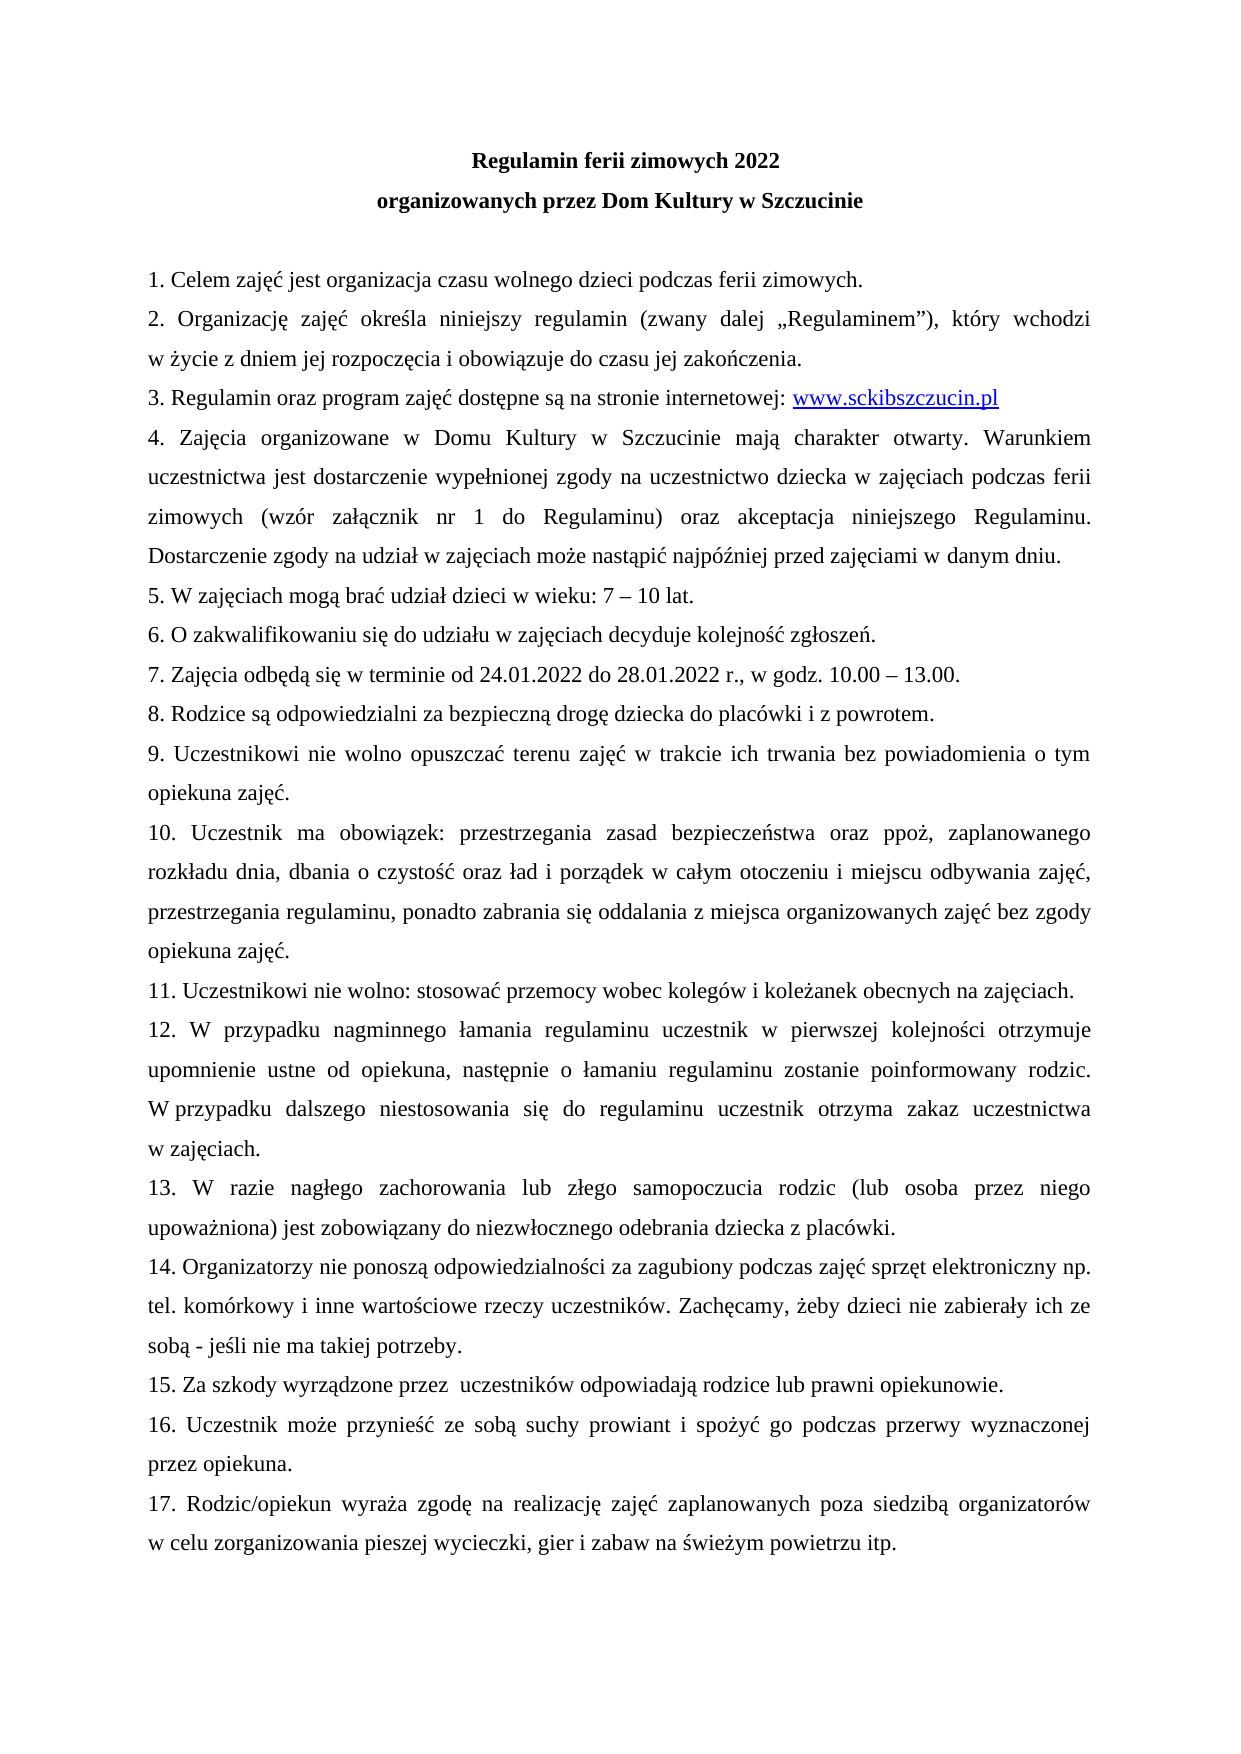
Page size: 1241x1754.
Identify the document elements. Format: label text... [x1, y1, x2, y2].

text 4. Zajęcia organizowane w Domu Kultury w Szczucinie mają charakter otwarty. Warunkiem uczestnictwa jest dostarczenie wypełnionej zgody na uczestnictwo dziecka w zajęciach podczas ferii zimowych (wzór załącznik nr 1 do Regulaminu) oraz akceptacja niniejszego Regulaminu. Dostarczenie zgody na udział w zajęciach może nastąpić najpóźniej przed zajęciami w danym dniu. [148, 424, 1093, 569]
text 3. Regulamin oraz program zajęć dostępne są na stronie internetowej: www.sckibszczucin.pl [148, 384, 1093, 411]
text 14. Organizatorzy nie ponoszą odpowiedzialności za zagubiony podczas zajęć sprzęt elektroniczny np. tel. komórkowy i inne wartościowe rzeczy uczestników. Zachęcamy, żeby dzieci nie zabierały ich ze sobą - jeśli nie ma takiej potrzeby. [148, 1253, 1093, 1358]
text 1. Celem zajęć jest organizacja czasu wolnego dzieci podczas ferii zimowych. [148, 266, 1093, 292]
text 11. Uczestnikowi nie wolno: stosować przemocy wobec kolegów i koleżanek obecnych na zajęciach. [148, 977, 1093, 1003]
text 9. Uczestnikowi nie wolno opuszczać terenu zajęć w trakcie ich trwania bez powiadomienia o tym opiekuna zajęć. [148, 740, 1093, 806]
text 5. W zajęciach mogą brać udział dzieci w wieku: 7 – 10 lat. [148, 582, 1093, 608]
text 13. W razie nagłego zachorowania lub złego samopoczucia rodzic (lub osoba przez niego upoważniona) jest zobowiązany do niezwłocznego odebrania dziecka z placówki. [148, 1174, 1093, 1240]
text 12. W przypadku nagminnego łamania regulaminu uczestnik w pierwszej kolejności otrzymuje upomnienie ustne od opiekuna, następnie o łamaniu regulaminu zostanie poinformowany rodzic. W przypadku dalszego niestosowania się do regulaminu uczestnik otrzyma zakaz uczestnictwa w zajęciach. [148, 1016, 1093, 1161]
text Regulamin ferii zimowych 2022 [148, 148, 1093, 174]
text 7. Zajęcia odbędą się w terminie od 24.01.2022 do 28.01.2022 r., w godz. 10.00 – 13.00. [148, 661, 1093, 687]
text 2. Organizację zajęć określa niniejszy regulamin (zwany dalej „Regulaminem”), który wchodzi w życie z dniem jej rozpoczęcia i obowiązuje do czasu jej zakończenia. [148, 306, 1093, 371]
text 17. Rodzic/opiekun wyraża zgodę na realizację zajęć zaplanowanych poza siedzibą organizatorów w celu zorganizowania pieszej wycieczki, gier i zabaw na świeżym powietrzu itp. [148, 1490, 1093, 1556]
text 6. O zakwalifikowaniu się do udziału w zajęciach decyduje kolejność zgłoszeń. [148, 621, 1093, 648]
text 10. Uczestnik ma obowiązek: przestrzegania zasad bezpieczeństwa oraz ppoż, zaplanowanego rozkładu dnia, dbania o czystość oraz ład i porządek w całym otoczeniu i miejscu odbywania zajęć, przestrzegania regulaminu, ponadto zabrania się oddalania z miejsca organizowanych zajęć bez zgody opiekuna zajęć. [148, 819, 1093, 963]
text organizowanych przez Dom Kultury w Szczucinie [148, 187, 1093, 213]
text 8. Rodzice są odpowiedzialni za bezpieczną drogę dziecka do placówki i z powrotem. [148, 700, 1093, 727]
text 16. Uczestnik może przynieść ze sobą suchy prowiant i spożyć go podczas przerwy wyznaczonej przez opiekuna. [148, 1411, 1093, 1477]
text 15. Za szkody wyrządzone przez uczestników odpowiadają rodzice lub prawni opiekunowie. [148, 1371, 1093, 1398]
